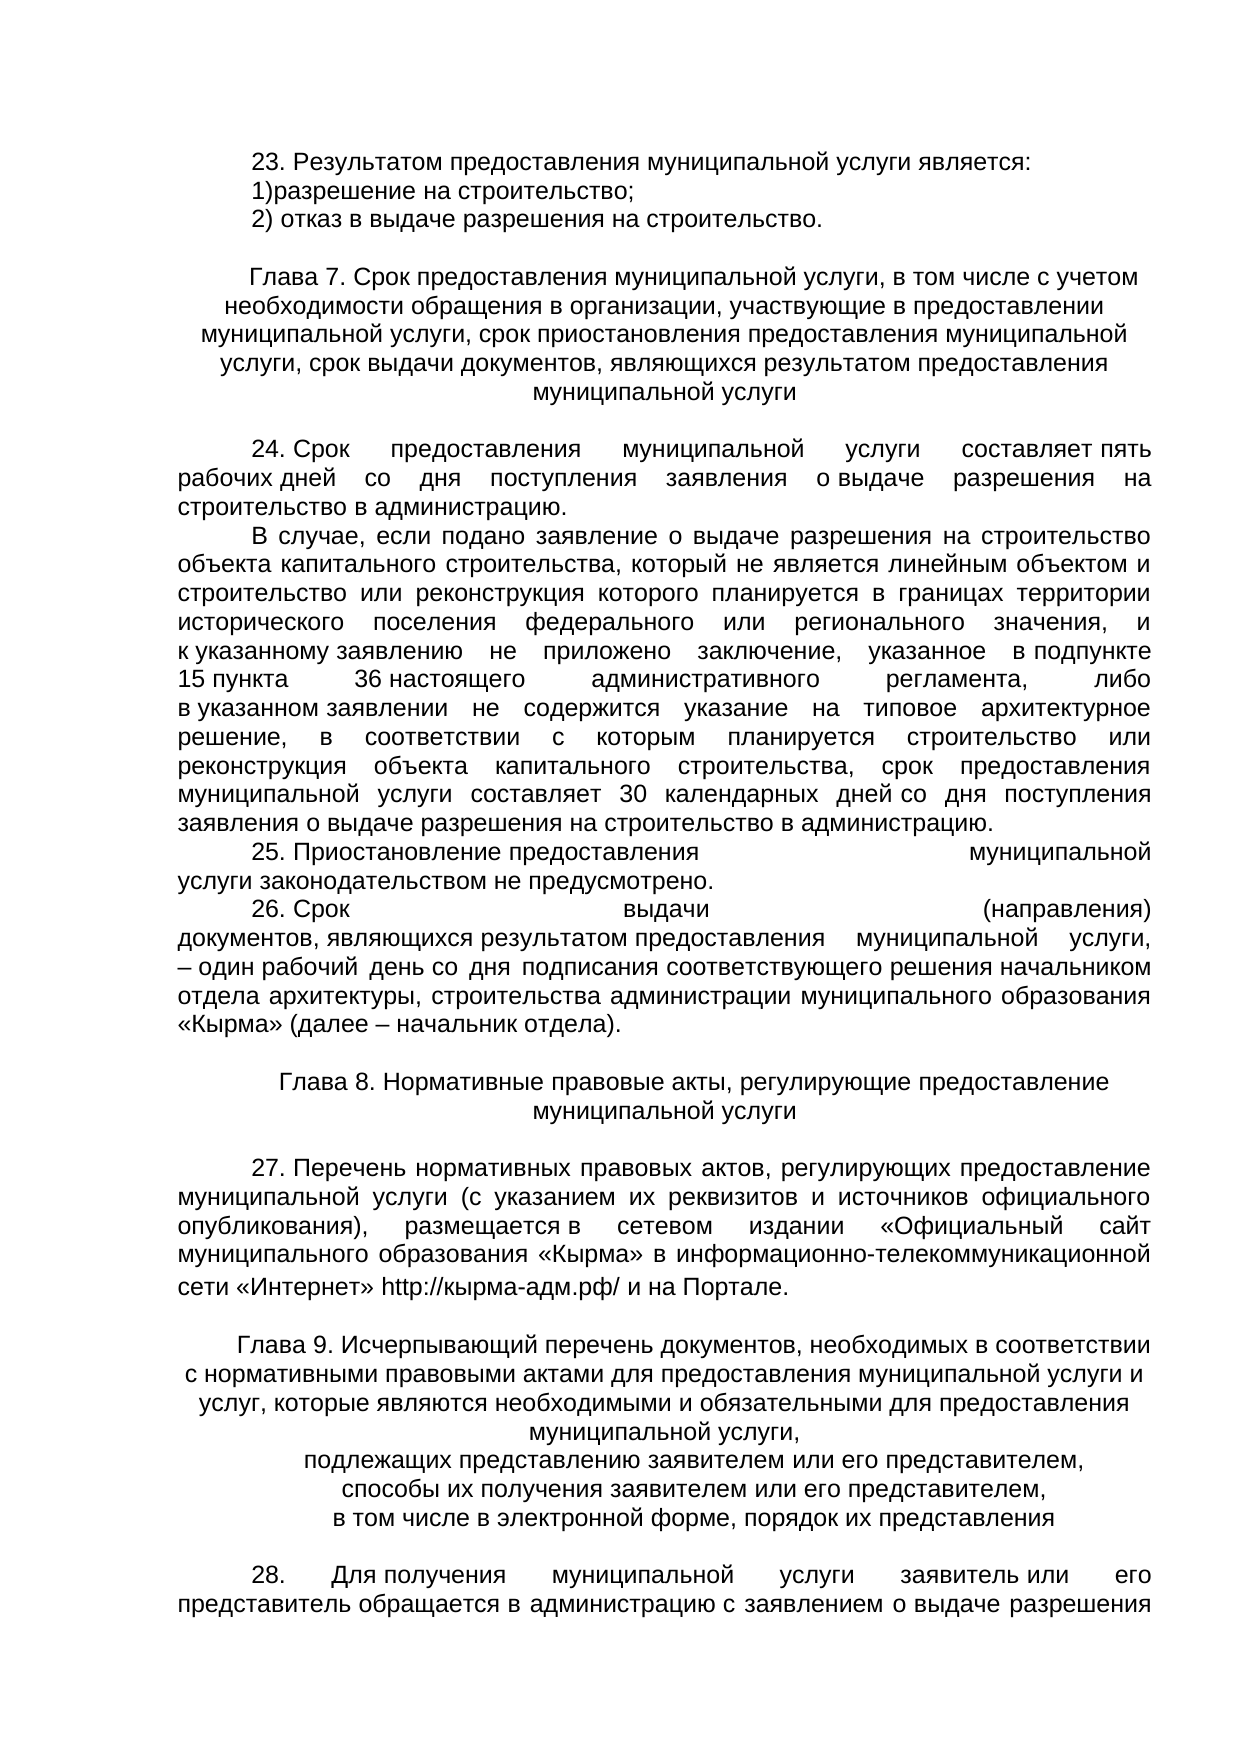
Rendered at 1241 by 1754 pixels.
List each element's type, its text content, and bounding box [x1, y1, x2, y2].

text 2) отказ в выдаче разрешения на строительство. [177, 204, 1152, 233]
text в том числе в электронной форме, порядок их представления [177, 1503, 1152, 1532]
text Глава 8. Нормативные правовые акты, регулирующие предоставление муниципальной услуги [177, 1067, 1152, 1124]
text 26. Срок выдачи (направления) документов, являющихся результатом предоставления муниципальной услуги, – один рабочий день со дня подписания соответствующего решения начальником отдела архитектуры, строительства администрации муниципального образования «Кырма» (далее – начальник отдела). [177, 894, 1152, 1038]
text 27. Перечень нормативных правовых актов, регулирующих предоставление муниципальной услуги (с указанием их реквизитов и источников официального опубликования), размещается в сетевом издании «Официальный сайт муниципального образования «Кырма» в информационно-телекоммуникационной сети «Интернет» http://кырма-адм.рф/ и на Портале. [177, 1153, 1152, 1302]
text 23. Результатом предоставления муниципальной услуги является: [177, 147, 1152, 176]
text подлежащих представлению заявителем или его представителем, [177, 1445, 1152, 1474]
text Глава 7. Срок предоставления муниципальной услуги, в том числе с учетом необходимости обращения в организации, участвующие в предоставлении муниципальной услуги, срок приостановления предоставления муниципальной услуги, срок выдачи документов, являющихся результатом предоставления муниципальной услуги [177, 262, 1152, 406]
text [177, 1560, 1152, 1618]
text 25. Приостановление предоставления муниципальной услуги законодательством не предусмотрено. [177, 837, 1152, 894]
text 24. Срок предоставления муниципальной услуги составляет пять рабочих дней со дня поступления заявления о выдаче разрешения на строительство в администрацию. [177, 434, 1152, 521]
text способы их получения заявителем или его представителем, [177, 1474, 1152, 1503]
text В случае, если подано заявление о выдаче разрешения на строительство объекта капитального строительства, который не является линейным объектом и строительство или реконструкция которого планируется в границах территории исторического поселения федерального или регионального значения, и к указанному заявлению не приложено заключение, указанное в подпункте 15 пункта 36 настоящего административного регламента, либо в указанном заявлении не содержится указание на типовое архитектурное решение, в соответствии с которым планируется строительство или реконструкция объекта капитального строительства, срок предоставления муниципальной услуги составляет 30 календарных дней со дня поступления заявления о выдаче разрешения на строительство в администрацию. [177, 521, 1152, 837]
text 1)разрешение на строительство; [177, 176, 1152, 204]
text Глава 9. Исчерпывающий перечень документов, необходимых в соответствии с нормативными правовыми актами для предоставления муниципальной услуги и услуг, которые являются необходимыми и обязательными для предоставления муниципальной услуги, [177, 1330, 1152, 1445]
